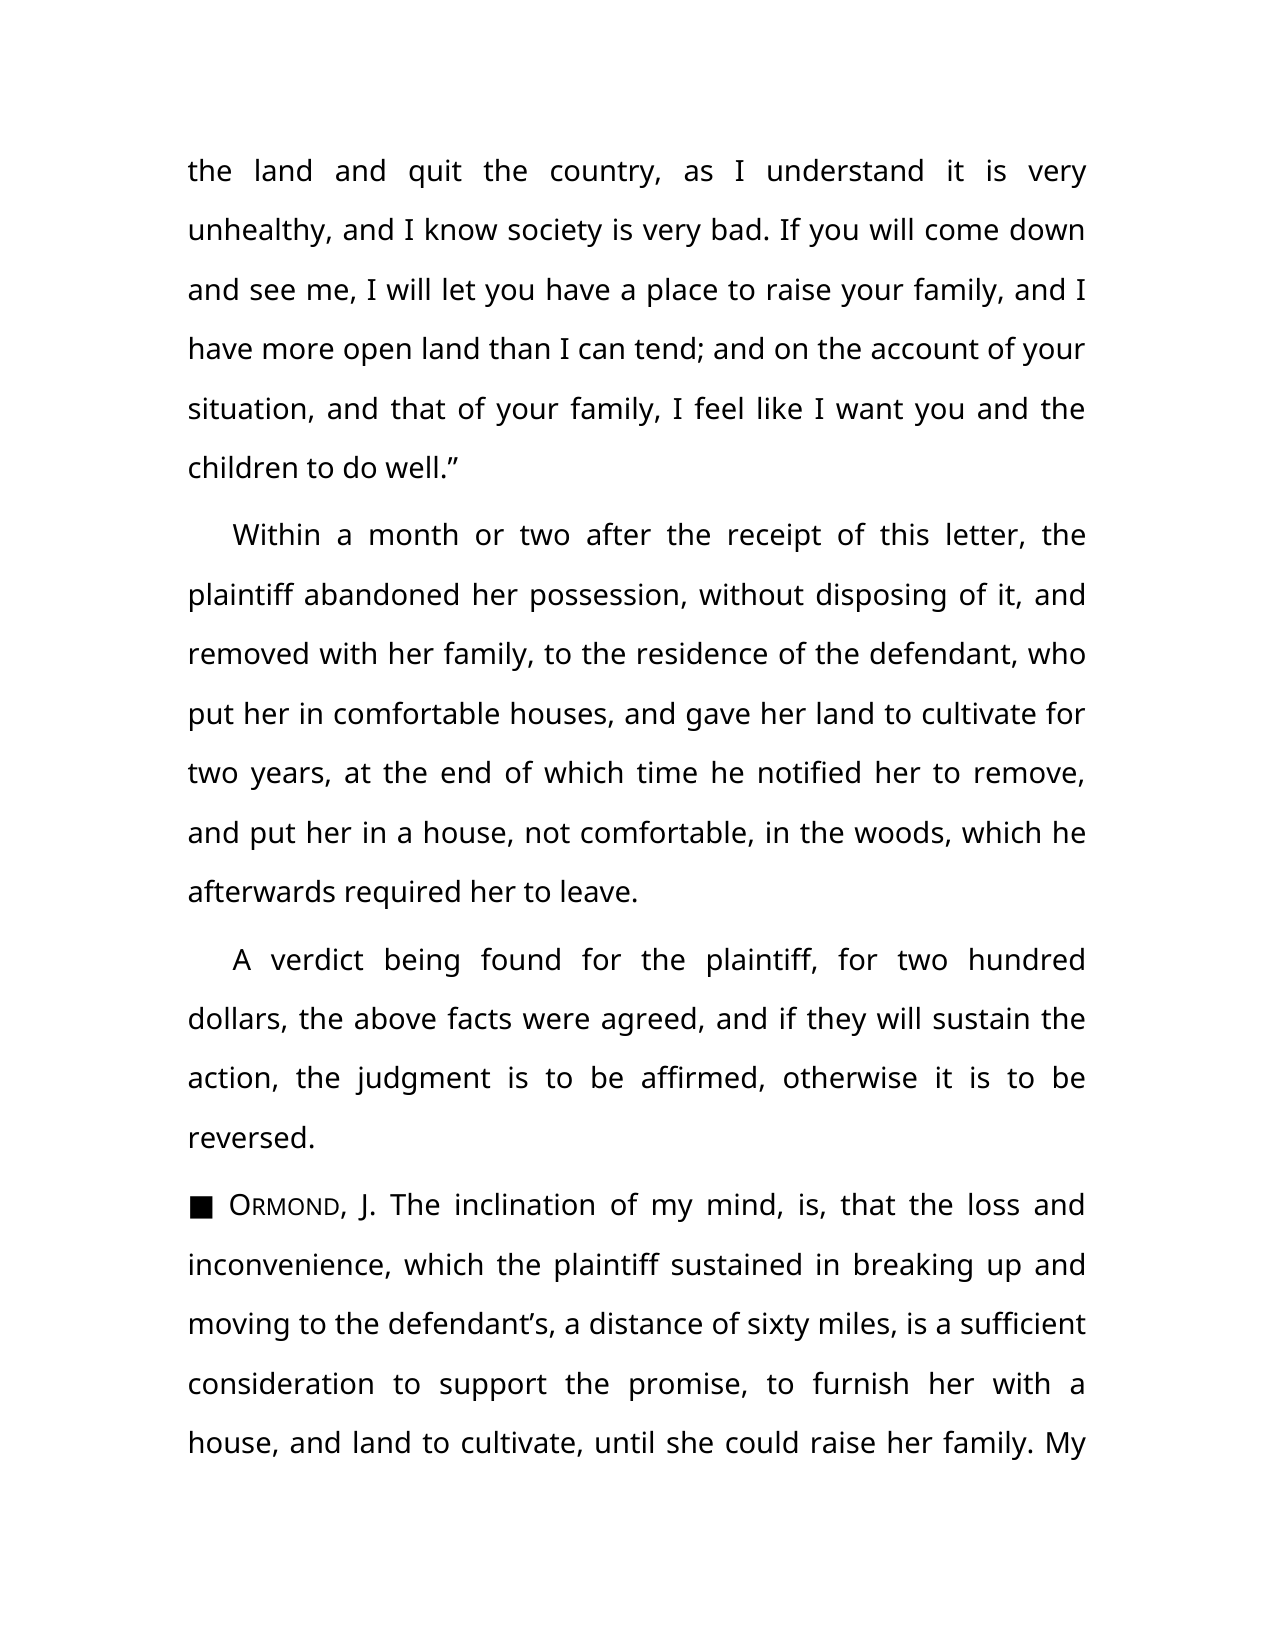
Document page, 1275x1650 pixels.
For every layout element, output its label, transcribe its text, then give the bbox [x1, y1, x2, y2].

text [187, 150, 1087, 487]
text Within a month or two after the receipt of this letter, the plaintiff abandoned her possession, without disposing of it, and removed with her family, to the residence of the defendant, who put her in comfortable houses, and gave her land to cultivate for two years, at the end of which time he notified her to remove, and put her in a house, not comfortable, in the woods, which he afterwards required her to leave. [187, 515, 1087, 911]
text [187, 1184, 1087, 1462]
text A verdict being found for the plaintiff, for two hundred dollars, the above facts were agreed, and if they will sustain the action, the judgment is to be affirmed, otherwise it is to be reversed. [187, 939, 1087, 1157]
